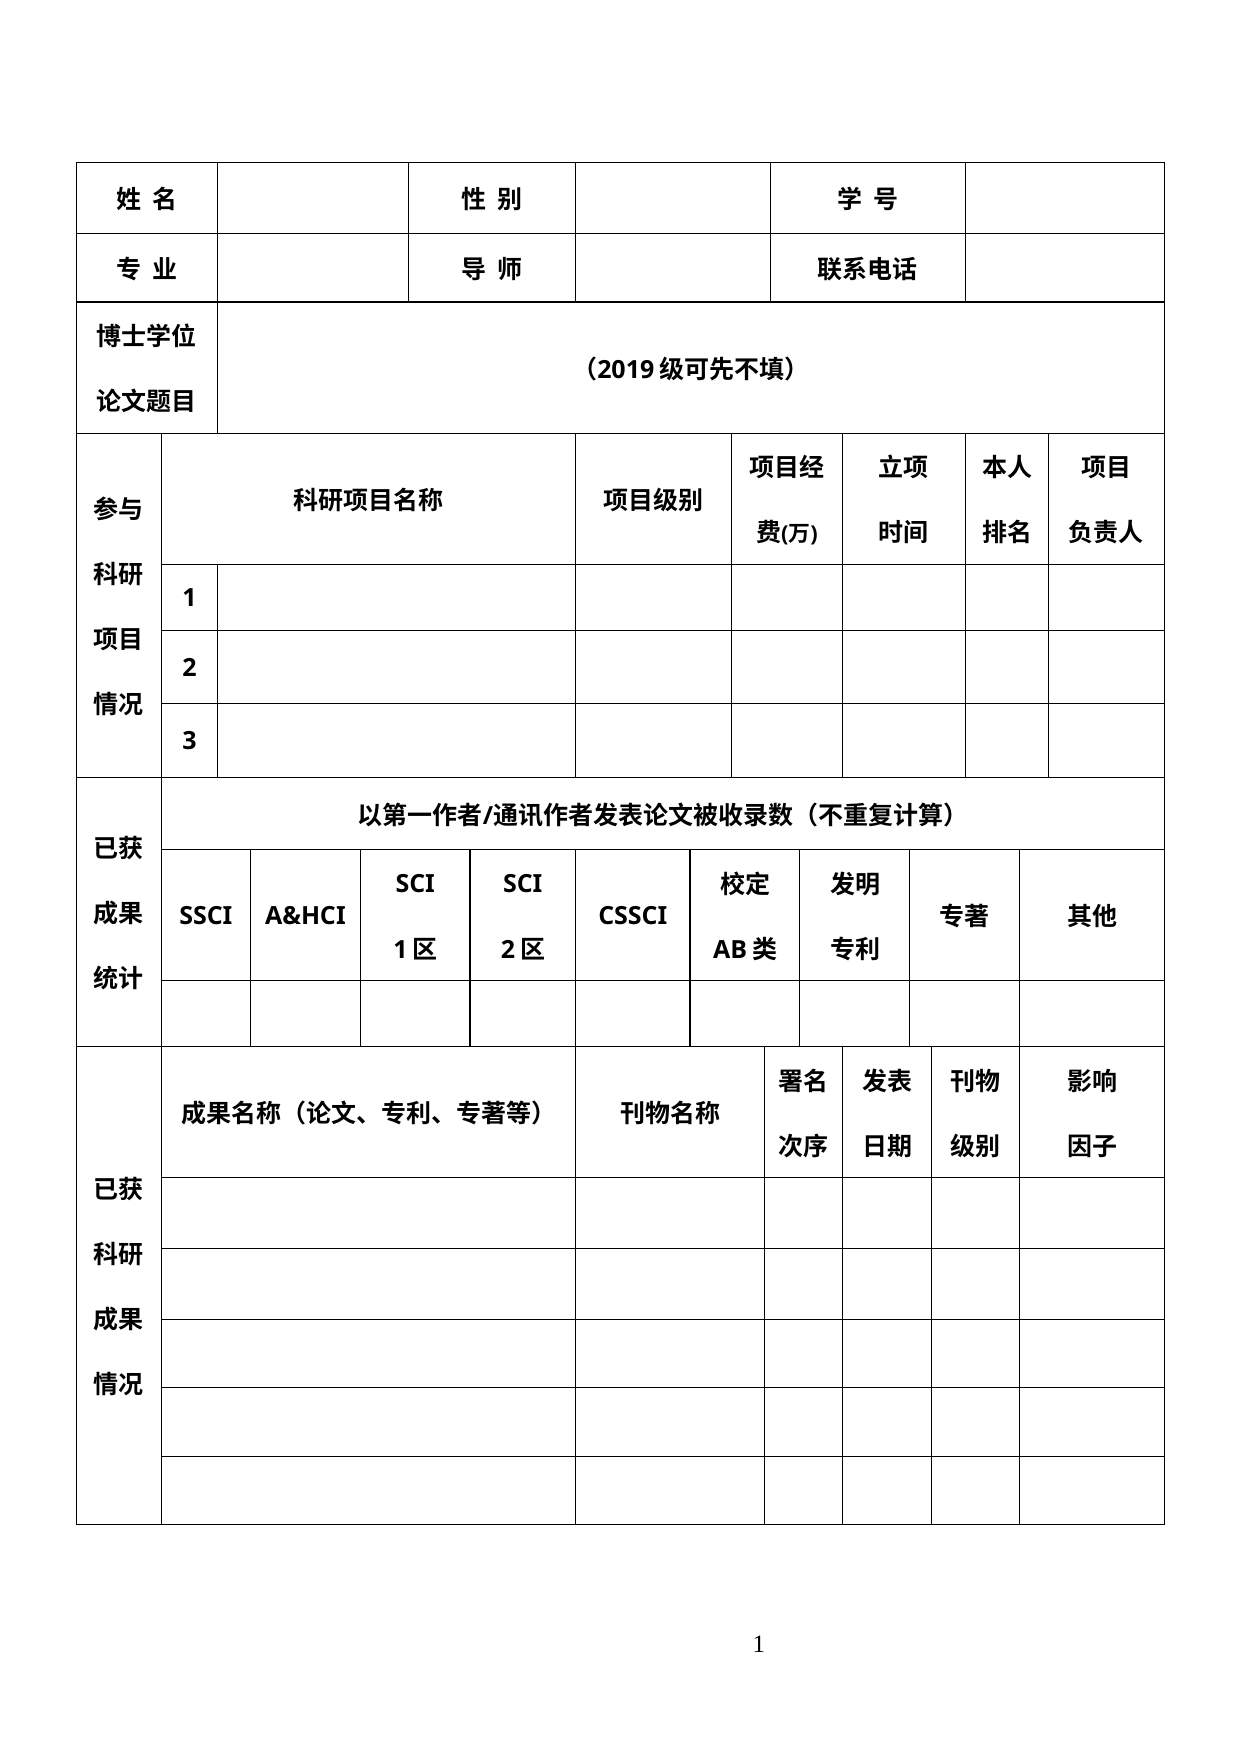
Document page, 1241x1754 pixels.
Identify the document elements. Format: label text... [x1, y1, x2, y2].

table_cell [1020, 1320, 1164, 1387]
table_cell [576, 234, 770, 301]
table_cell [800, 981, 909, 1046]
table_cell 博士学位论文题目 [77, 303, 217, 432]
table_cell 成果名称（论文、专利、专著等） [162, 1047, 575, 1177]
table_cell [162, 1178, 575, 1248]
table_cell [251, 981, 360, 1046]
table_header 姓 名 [77, 163, 217, 232]
table_cell [162, 1249, 575, 1318]
table_cell 发表 日期 [843, 1047, 931, 1177]
table_cell [162, 981, 250, 1046]
table_cell [765, 1249, 842, 1318]
table_cell 参与科研项目情况 [77, 434, 161, 777]
table_cell [576, 981, 689, 1046]
table_cell [218, 631, 575, 702]
table_cell SCI 2区 [471, 850, 575, 980]
table_cell 项目级别 [576, 434, 731, 563]
table_cell [843, 1320, 931, 1387]
table_cell 已获科研成果情况 [77, 1047, 161, 1524]
table_header 性 别 [409, 163, 575, 232]
table_cell 刊物名称 [576, 1047, 764, 1177]
table_cell [218, 704, 575, 777]
table_header [576, 163, 770, 232]
table_cell [910, 981, 1019, 1046]
table_cell 刊物级别 [932, 1047, 1019, 1177]
table_cell [218, 234, 408, 301]
table_cell [765, 1388, 842, 1456]
table_cell 影响 因子 [1020, 1047, 1164, 1177]
table_cell [1020, 1178, 1164, 1248]
table_cell [1020, 981, 1164, 1046]
table_cell [843, 1388, 931, 1456]
table_cell 以第一作者/通讯作者发表论文被收录数（不重复计算） [162, 778, 1164, 849]
table_cell [576, 631, 731, 702]
table_cell [765, 1457, 842, 1524]
table_cell [932, 1457, 1019, 1524]
table_cell [1049, 565, 1164, 630]
table_cell [843, 1457, 931, 1524]
table_cell 项目 负责人 [1049, 434, 1164, 563]
table_cell [576, 1320, 764, 1387]
table_cell [732, 704, 842, 777]
table_cell [843, 631, 965, 702]
table_cell [765, 1178, 842, 1248]
table_cell [576, 565, 731, 630]
table_cell [1020, 1249, 1164, 1318]
table_cell [966, 565, 1048, 630]
table_header [966, 163, 1164, 232]
table_cell 2 [162, 631, 217, 702]
table_cell [732, 631, 842, 702]
table_cell [932, 1388, 1019, 1456]
table_cell [843, 704, 965, 777]
table_cell [1020, 1388, 1164, 1456]
table_cell [932, 1320, 1019, 1387]
table_cell [576, 1388, 764, 1456]
table_cell 署名 次序 [765, 1047, 842, 1177]
table_cell [843, 565, 965, 630]
table_cell 联系电话 [771, 234, 965, 301]
table_cell [966, 234, 1164, 301]
table_cell [765, 1320, 842, 1387]
table_cell [576, 1457, 764, 1524]
table_cell （2019级可先不填） [218, 303, 1164, 432]
table_cell CSSCI [576, 850, 689, 980]
table_cell [843, 1249, 931, 1318]
table_cell 导 师 [409, 234, 575, 301]
table_cell [576, 1249, 764, 1318]
table_cell [576, 1178, 764, 1248]
table_cell [162, 1320, 575, 1387]
table_header 学 号 [771, 163, 965, 232]
table_cell [1020, 1457, 1164, 1524]
table_header [218, 163, 408, 232]
table_cell 3 [162, 704, 217, 777]
table_cell [1049, 631, 1164, 702]
table_cell 其他 [1020, 850, 1164, 980]
table_cell 立项 时间 [843, 434, 965, 563]
table_cell 专 业 [77, 234, 217, 301]
table_cell 项目经费(万) [732, 434, 842, 563]
table_cell A&HCI [251, 850, 360, 980]
table_cell [691, 981, 799, 1046]
table_cell [966, 631, 1048, 702]
table_cell SSCI [162, 850, 250, 980]
table_cell 专著 [910, 850, 1019, 980]
table_cell [162, 1388, 575, 1456]
table_cell SCI 1区 [361, 850, 469, 980]
table_cell [732, 565, 842, 630]
table_cell [361, 981, 469, 1046]
table_cell [843, 1178, 931, 1248]
table_cell [218, 565, 575, 630]
table_cell [471, 981, 575, 1046]
table_cell 1 [162, 565, 217, 630]
table_cell [932, 1178, 1019, 1248]
table_cell [1049, 704, 1164, 777]
table_cell [162, 1457, 575, 1524]
table_cell 本人排名 [966, 434, 1048, 563]
table_cell [932, 1249, 1019, 1318]
table_cell [966, 704, 1048, 777]
table_cell 科研项目名称 [162, 434, 575, 563]
table_cell 校定 AB类 [691, 850, 799, 980]
table_cell 发明 专利 [800, 850, 909, 980]
table_cell [576, 704, 731, 777]
table_cell 已获成果统计 [77, 778, 161, 1046]
